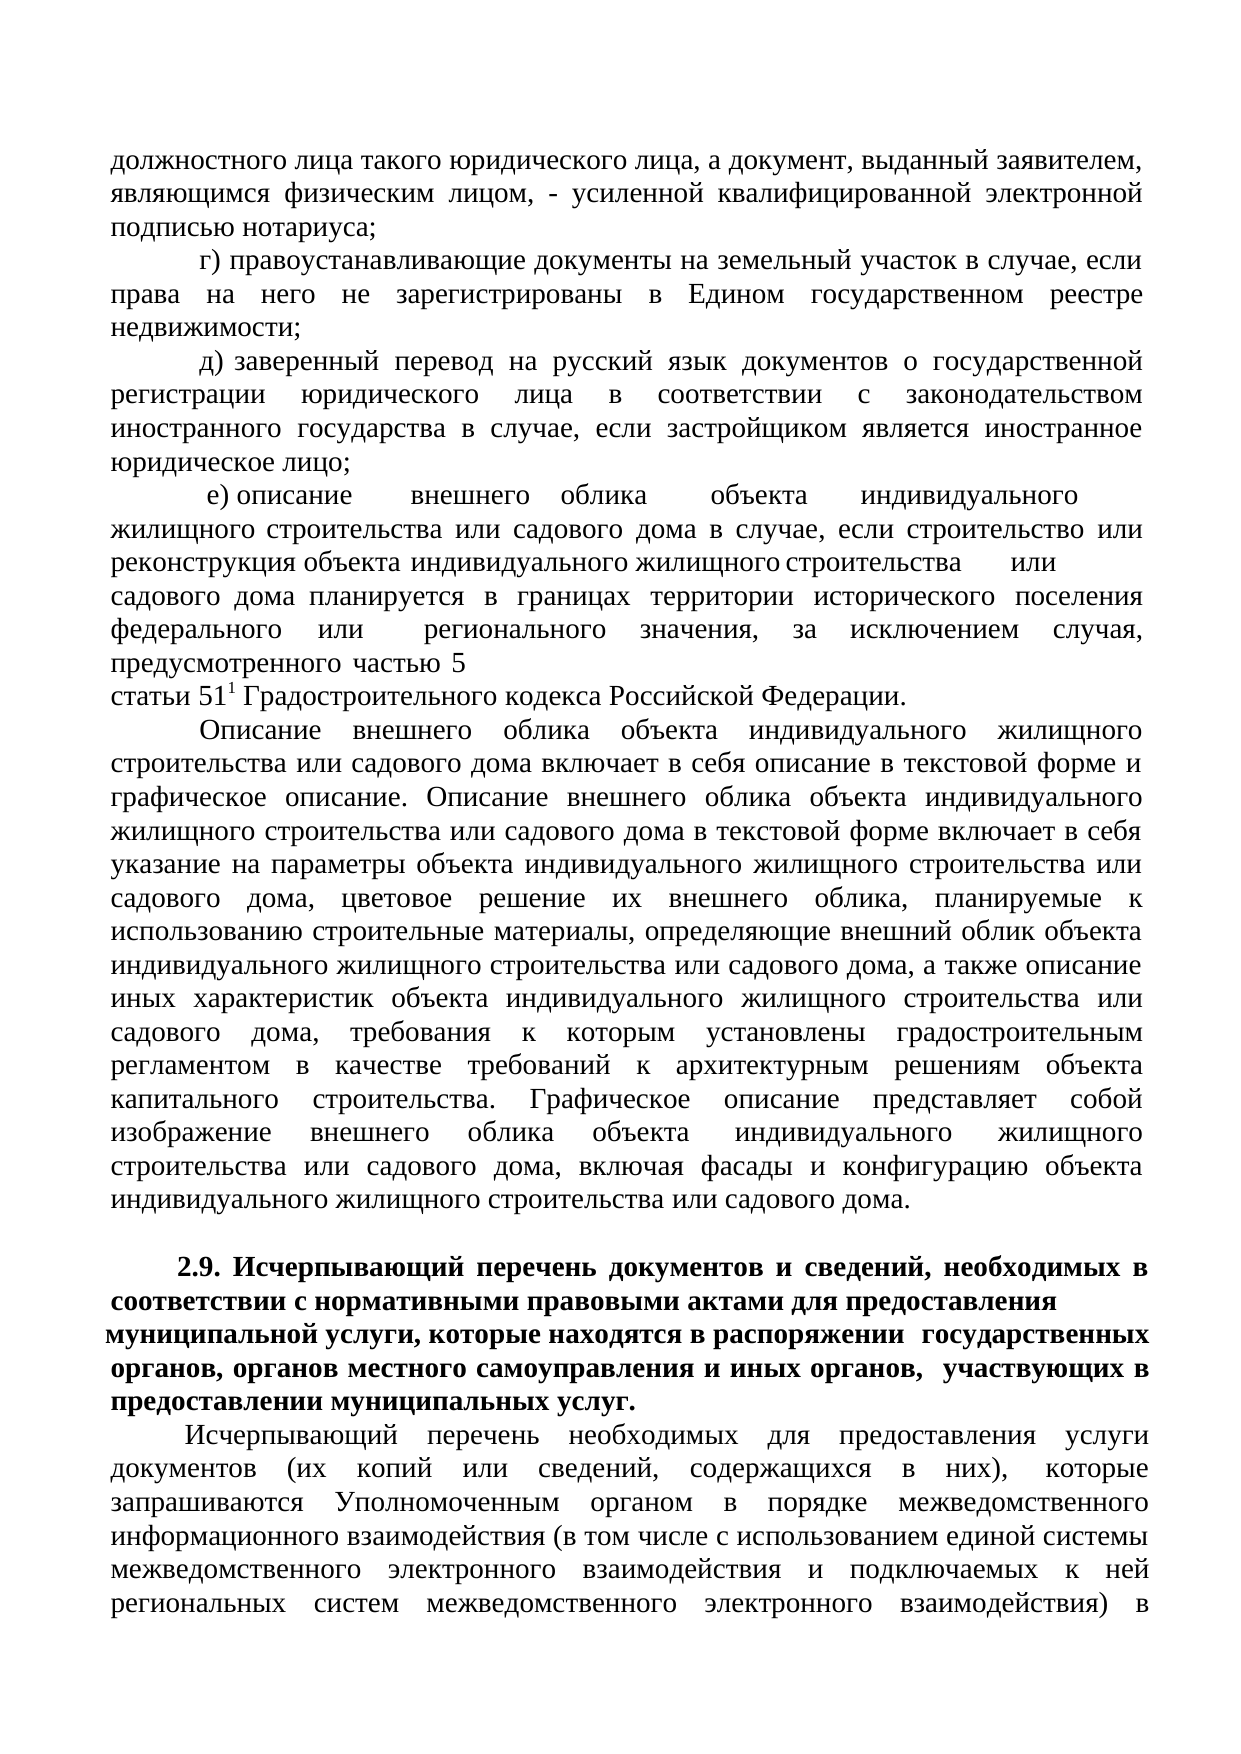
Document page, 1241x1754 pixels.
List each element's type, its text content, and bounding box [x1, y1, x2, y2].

text Описание внешнего облика объекта индивидуального жилищного строительства или садового дома включает в себя описание в текстовой форме и графическое описание. Описание внешнего облика объекта индивидуального жилищного строительства или садового дома в текстовой форме включает в себя указание на параметры объекта индивидуального жилищного строительства или садового дома, цветовое решение их внешнего облика, планируемые к использованию строительные материалы, определяющие внешний облик объекта индивидуального жилищного строительства или садового дома, а также описание иных характеристик объекта индивидуального жилищного строительства или садового дома, требования к которым установлены градостроительным регламентом в качестве требований к архитектурным решениям объекта капитального строительства. Графическое описание представляет собой изображение внешнего облика объекта индивидуального жилищного строительства или садового дома, включая фасады и конфигурацию объекта индивидуального жилищного строительства или садового дома. [110, 712, 1143, 1215]
text должностного лица такого юридического лица, а документ, выданный заявителем, являющимся физическим лицом, - усиленной квалифицированной электронной подписью нотариуса; [110, 142, 1143, 242]
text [110, 1417, 1149, 1618]
text 2.9. Исчерпывающий перечень документов и сведений, необходимых в соответствии с нормативными правовыми актами для предоставления [110, 1249, 1149, 1316]
text е) описание внешнего облика объекта индивидуального жилищного строительства или садового дома в случае, если строительство или реконструкция объекта индивидуального жилищного строительства или садового дома планируется в границах территории исторического поселения федерального или регионального значения, за исключением случая, предусмотренного частью 5 [110, 477, 1143, 678]
text статьи 511 Градостроительного кодекса Российской Федерации. [110, 678, 1166, 712]
text г) правоустанавливающие документы на земельный участок в случае, если права на него не зарегистрированы в Едином государственном реестре недвижимости; [110, 242, 1143, 343]
text д) заверенный перевод на русский язык документов о государственной регистрации юридического лица в соответствии с законодательством иностранного государства в случае, если застройщиком является иностранное юридическое лицо; [110, 343, 1143, 477]
text муниципальной услуги, которые находятся в распоряжении государственных органов, органов местного самоуправления и иных органов, участвующих в предоставлении муниципальных услуг. [105, 1316, 1149, 1417]
